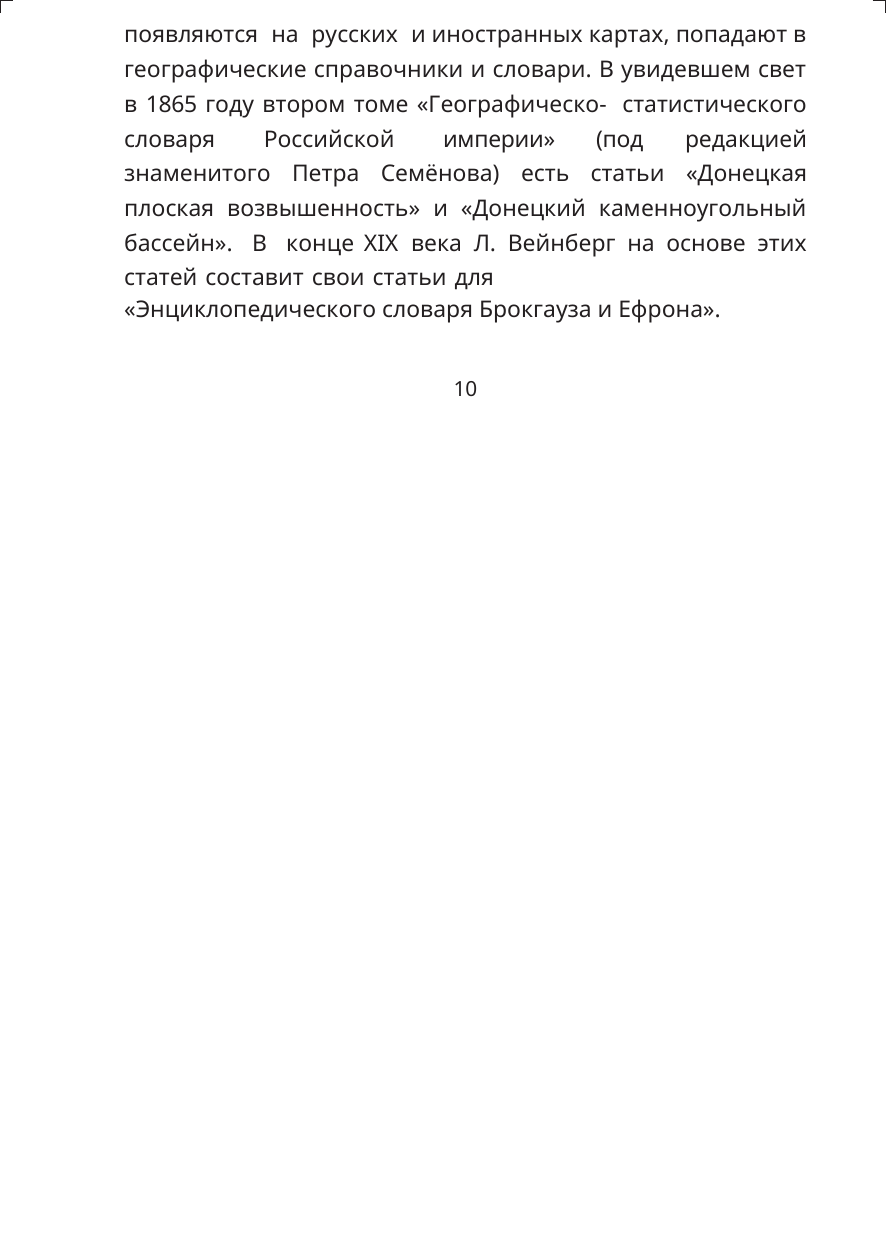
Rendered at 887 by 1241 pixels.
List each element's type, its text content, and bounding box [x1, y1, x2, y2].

text «Энциклопедического словаря Брокгауза и Ефрона». [124, 296, 820, 322]
text 10 [124, 374, 807, 403]
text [124, 18, 807, 292]
